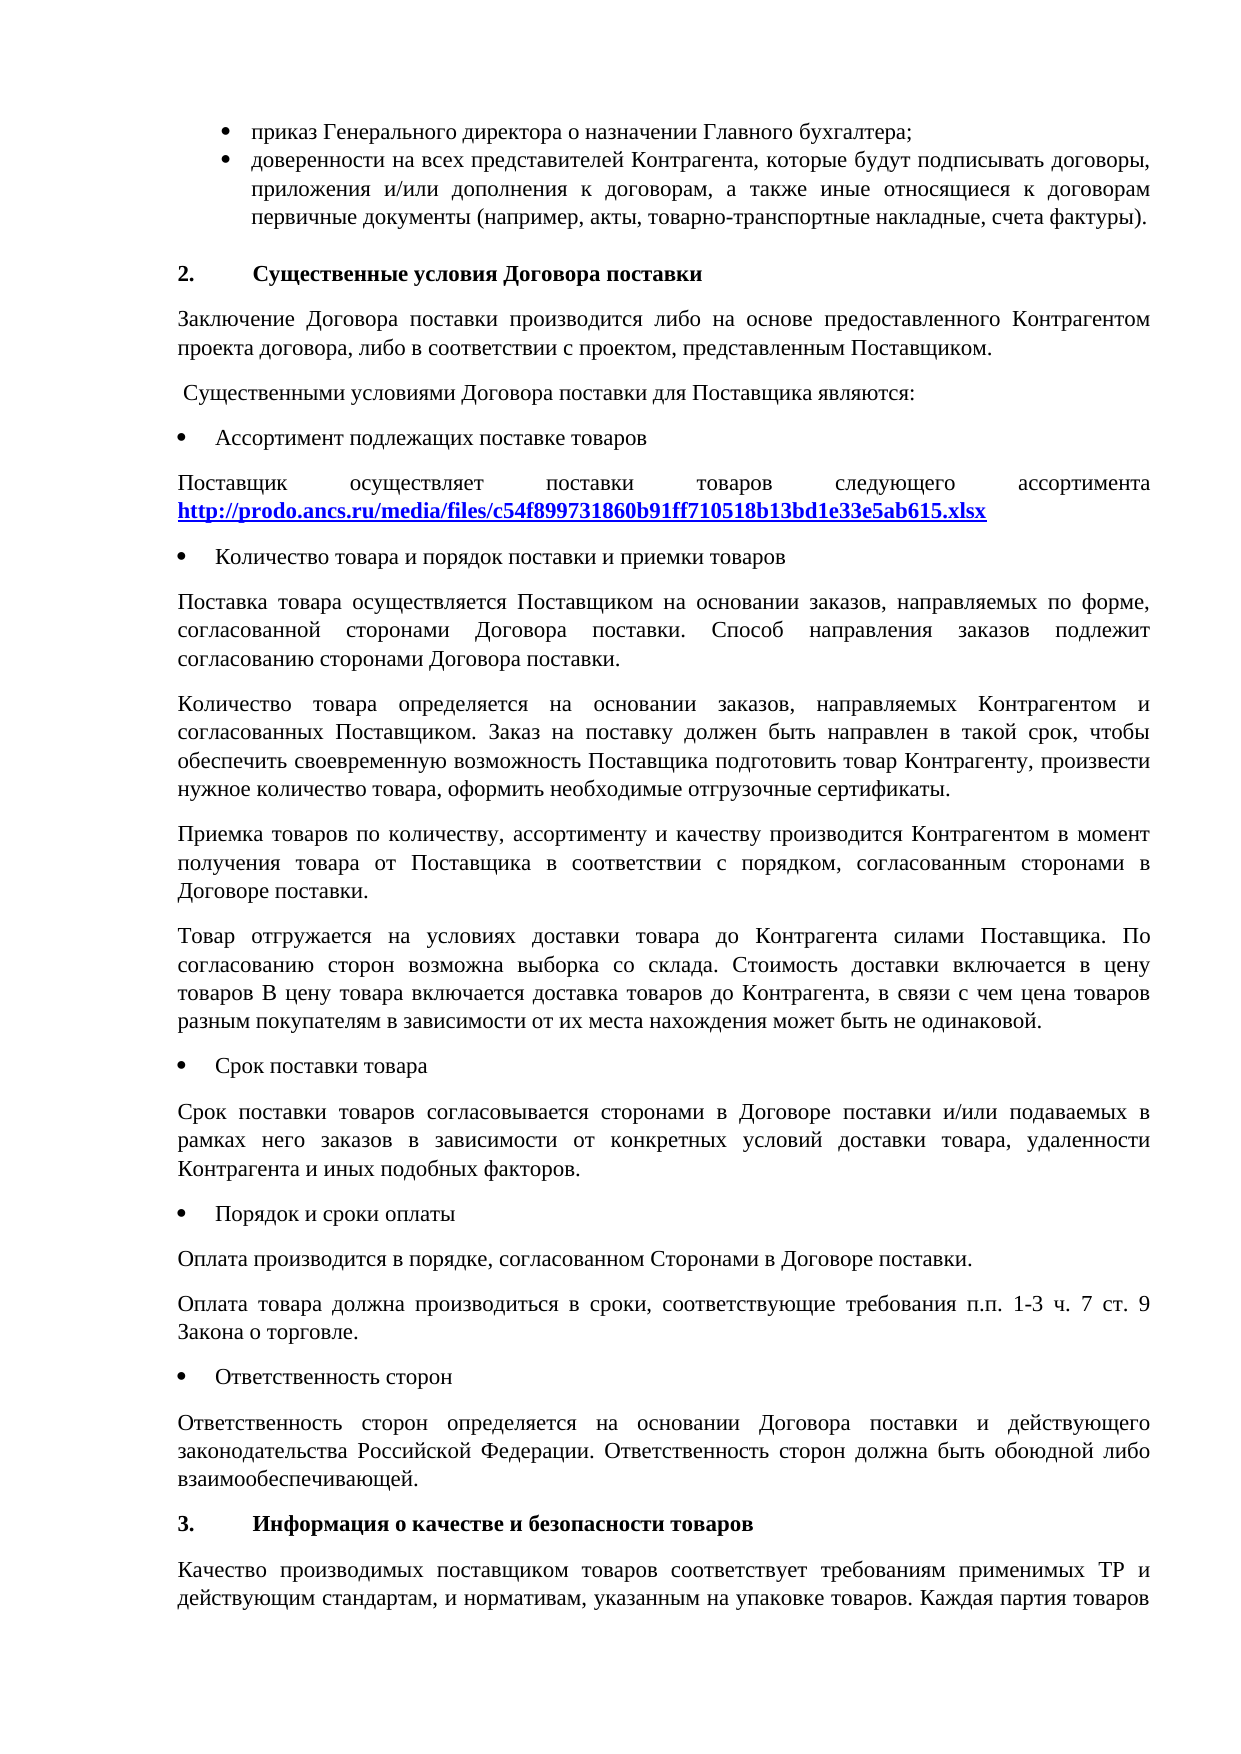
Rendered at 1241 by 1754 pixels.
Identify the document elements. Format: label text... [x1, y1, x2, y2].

text Поставщик осуществляет поставки товаров следующего ассортимента http://prodo.ancs.ru/media/files/c54f899731860b91ff710518b13bd1e33e5ab615.xlsx [177, 469, 1152, 524]
text Существенными условиями Договора поставки для Поставщика являются: [177, 379, 1152, 405]
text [177, 1556, 1152, 1610]
list Информация о качестве и безопасности товаров [177, 1511, 1152, 1537]
text Поставка товара осуществляется Поставщиком на основании заказов, направляемых по форме, согласованной сторонами Договора поставки. Способ направления заказов подлежит согласованию сторонами Договора поставки. [177, 588, 1152, 671]
text Оплата товара должна производиться в сроки, соответствующие требования п.п. 1-3 ч. 7 ст. 9 Закона о торговле. [177, 1290, 1152, 1345]
list Ассортимент подлежащих поставке товаров [177, 424, 1152, 450]
list приказ Генерального директора о назначении Главного бухгалтера; [222, 118, 1152, 144]
list доверенности на всех представителей Контрагента, которые будут подписывать договоры, приложения и/или дополнения к договорам, а также иные относящиеся к договорам первичные документы (например, акты, товарно-транспортные накладные, счета фактуры). [222, 147, 1152, 230]
list Количество товара и порядок поставки и приемки товаров [177, 543, 1152, 569]
text Ответственность сторон определяется на основании Договора поставки и действующего законодательства Российской Федерации. Ответственность сторон должна быть обоюдной либо взаимообеспечивающей. [177, 1408, 1152, 1492]
list Срок поставки товара [177, 1053, 1152, 1079]
text Заключение Договора поставки производится либо на основе предоставленного Контрагентом проекта договора, либо в соответствии с проектом, представленным Поставщиком. [177, 305, 1152, 360]
text Оплата производится в порядке, согласованном Сторонами в Договоре поставки. [177, 1245, 1152, 1271]
text Количество товара определяется на основании заказов, направляемых Контрагентом и согласованных Поставщиком. Заказ на поставку должен быть направлен в такой срок, чтобы обеспечить своевременную возможность Поставщика подготовить товар Контрагенту, произвести нужное количество товара, оформить необходимые отгрузочные сертификаты. [177, 690, 1152, 801]
list Ответственность сторон [177, 1363, 1152, 1390]
list Порядок и сроки оплаты [177, 1200, 1152, 1226]
text Срок поставки товаров согласовывается сторонами в Договоре поставки и/или подаваемых в рамках него заказов в зависимости от конкретных условий доставки товара, удаленности Контрагента и иных подобных факторов. [177, 1098, 1152, 1181]
text Приемка товаров по количеству, ассортименту и качеству производится Контрагентом в момент получения товара от Поставщика в соответствии с порядком, согласованным сторонами в Договоре поставки. [177, 820, 1152, 903]
list Существенные условия Договора поставки [177, 260, 1152, 287]
text Товар отгружается на условиях доставки товара до Контрагента силами Поставщика. По согласованию сторон возможна выборка со склада. Стоимость доставки включается в цену товаров В цену товара включается доставка товаров до Контрагента, в связи с чем цена товаров разным покупателям в зависимости от их места нахождения может быть не одинаковой. [177, 922, 1152, 1034]
